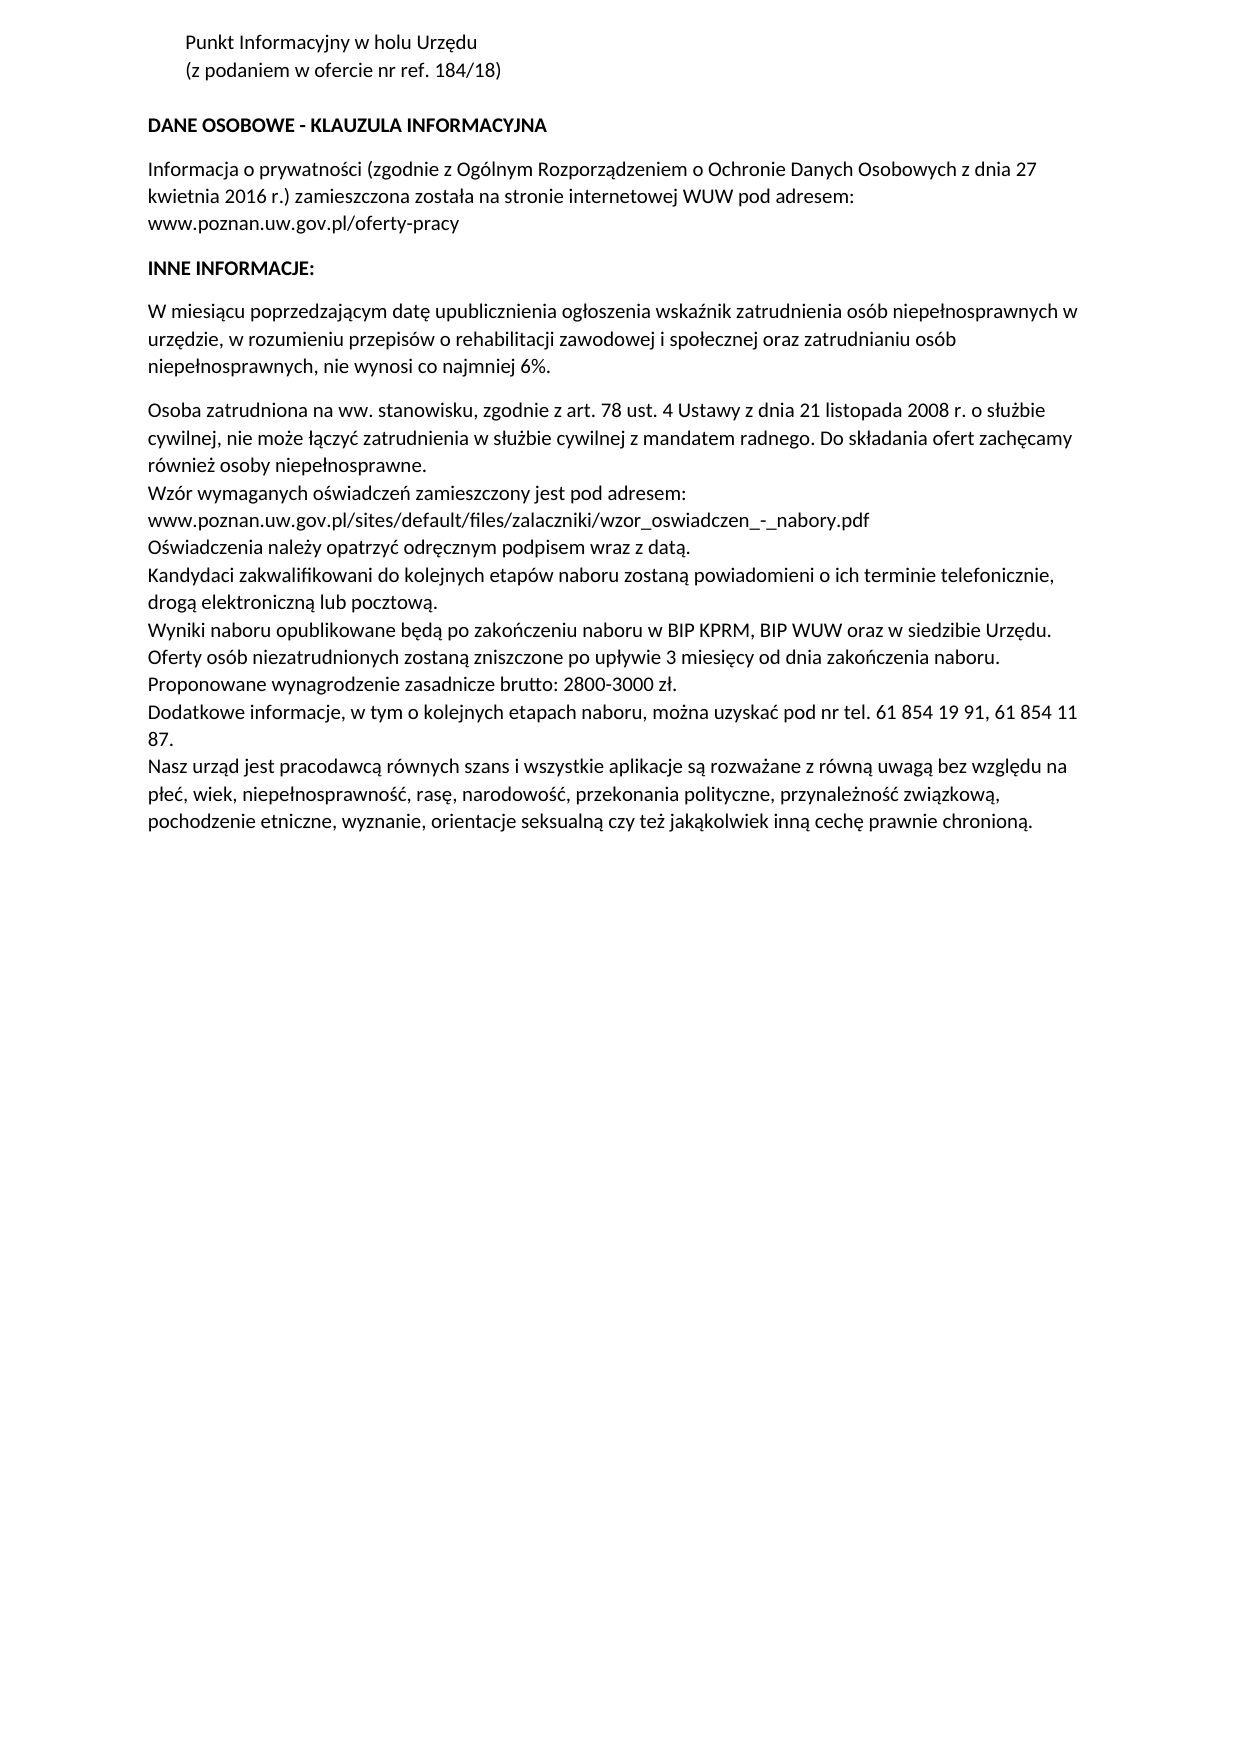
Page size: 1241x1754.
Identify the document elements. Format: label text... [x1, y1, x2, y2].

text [185, 29, 1093, 82]
text Osoba zatrudniona na ww. stanowisku, zgodnie z art. 78 ust. 4 Ustawy z dnia 21 listopada 2008 r. o służbie cywilnej, nie może łączyć zatrudnienia w służbie cywilnej z mandatem radnego. Do składania ofert zachęcamy również osoby niepełnosprawne. Wzór wymaganych oświadczeń zamieszczony jest pod adresem: www.poznan.uw.gov.pl/sites/default/files/zalaczniki/wzor_oswiadczen_-_nabory.pdf Oświadczenia należy opatrzyć odręcznym podpisem wraz z datą. Kandydaci zakwalifikowani do kolejnych etapów naboru zostaną powiadomieni o ich terminie telefonicznie, drogą elektroniczną lub pocztową. Wyniki naboru opublikowane będą po zakończeniu naboru w BIP KPRM, BIP WUW oraz w siedzibie Urzędu. Oferty osób niezatrudnionych zostaną zniszczone po upływie 3 miesięcy od dnia zakończenia naboru. Proponowane wynagrodzenie zasadnicze brutto: 2800-3000 zł. Dodatkowe informacje, w tym o kolejnych etapach naboru, można uzyskać pod nr tel. 61 854 19 91, 61 854 11 87. Nasz urząd jest pracodawcą równych szans i wszystkie aplikacje są rozważane z równą uwagą bez względu na płeć, wiek, niepełnosprawność, rasę, narodowość, przekonania polityczne, przynależność związkową, pochodzenie etniczne, wyznanie, orientacje seksualną czy też jakąkolwiek inną cechę prawnie chronioną. [148, 398, 1093, 834]
text Informacja o prywatności (zgodnie z Ogólnym Rozporządzeniem o Ochronie Danych Osobowych z dnia 27 kwietnia 2016 r.) zamieszczona została na stronie internetowej WUW pod adresem: www.poznan.uw.gov.pl/oferty-pracy [148, 156, 1093, 236]
text DANE OSOBOWE - KLAUZULA INFORMACYJNA [148, 112, 1093, 137]
text INNE INFORMACJE: [148, 255, 1093, 280]
text W miesiącu poprzedzającym datę upublicznienia ogłoszenia wskaźnik zatrudnienia osób niepełnosprawnych w urzędzie, w rozumieniu przepisów o rehabilitacji zawodowej i społecznej oraz zatrudnianiu osób niepełnosprawnych, nie wynosi co najmniej 6%. [148, 299, 1093, 379]
